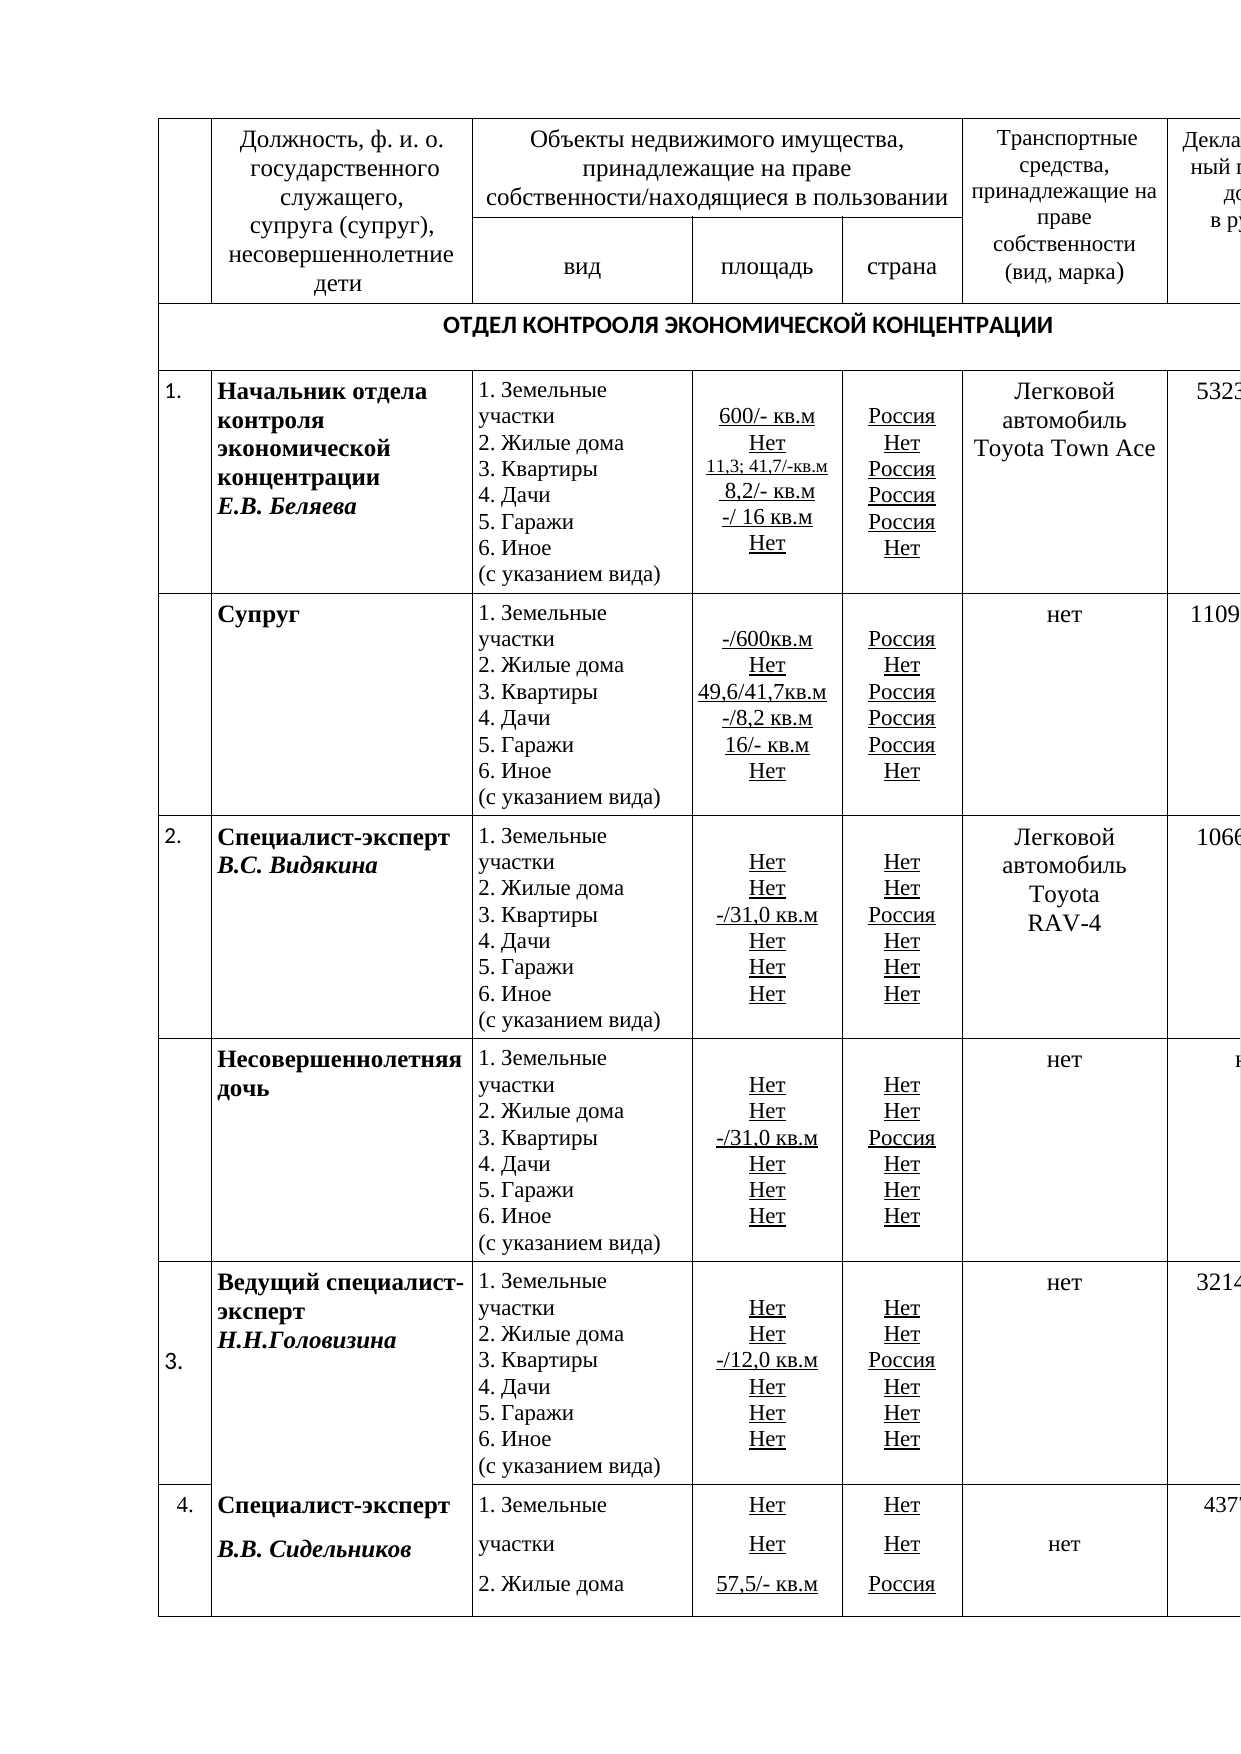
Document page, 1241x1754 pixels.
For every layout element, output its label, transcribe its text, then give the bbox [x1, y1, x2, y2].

table_cell Нет Нет -/31,0 кв.м Нет Нет Нет [693, 1039, 842, 1261]
table_cell нет [963, 1039, 1167, 1261]
table_header Транспортные средства, принадлежащие на праве собственности (вид, марка) [963, 119, 1167, 303]
table_cell 1. Земельные участки 2. Жилые дома 3. Квартиры 4. Дачи 5. Гаражи 6. Иное (с указанием вида) [473, 371, 692, 593]
table_cell 1. Земельные участки 2. Жилые дома 3. Квартиры 4. Дачи 5. Гаражи 6. Иное (с указанием вида) [473, 816, 692, 1038]
table_cell Супруг [212, 594, 472, 815]
table_cell 1. Земельные участки 2. Жилые дома 3. Квартиры 4. Дачи 5. Гаражи 6. Иное (с указанием вида) [473, 594, 692, 815]
table_cell Ведущий специалист-эксперт Н.Н.Головизина [212, 1262, 472, 1484]
table_cell 106656, 24 [1168, 816, 1240, 1038]
table_cell Несовершеннолетняя дочь [212, 1039, 472, 1261]
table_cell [843, 1485, 962, 1616]
table_cell -/600кв.м Нет 49,6/41,7кв.м -/8,2 кв.м 16/- кв.м Нет [693, 594, 842, 815]
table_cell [473, 1485, 692, 1616]
table_cell 2. [159, 816, 211, 1038]
table_cell Легковой автомобиль Toyota RAV-4 [963, 816, 1167, 1038]
table_cell 1. [159, 371, 211, 593]
table_cell 1109254, 08 [1168, 594, 1240, 815]
table_cell 3. [159, 1262, 211, 1484]
table_cell Россия Нет Россия Россия Россия Нет [843, 371, 962, 593]
table_cell 532381, 46 [1168, 371, 1240, 593]
table_cell ОТДЕЛ КОНТРООЛЯ ЭКОНОМИЧЕСКОЙ КОНЦЕНТРАЦИИ [159, 304, 1240, 370]
table_cell Нет Нет -/31,0 кв.м Нет Нет Нет [693, 816, 842, 1038]
table_cell 600/- кв.м Нет 11,3; 41,7/-кв.м 8,2/- кв.м -/ 16 кв.м Нет [693, 371, 842, 593]
table_header [159, 119, 211, 303]
table_cell Россия Нет Россия Россия Россия Нет [843, 594, 962, 815]
table_cell Специалист-эксперт В.С. Видякина [212, 816, 472, 1038]
table_cell [159, 1039, 211, 1261]
table_cell Легковой автомобиль Toyota Town Ace [963, 371, 1167, 593]
table_cell 1. Земельные участки 2. Жилые дома 3. Квартиры 4. Дачи 5. Гаражи 6. Иное (с указанием вида) [473, 1039, 692, 1261]
table_cell нет [1168, 1039, 1240, 1261]
table_cell Нет Нет -/12,0 кв.м Нет Нет Нет [693, 1262, 842, 1484]
table_cell нет [963, 594, 1167, 815]
table_cell Нет Нет Россия Нет Нет Нет [843, 816, 962, 1038]
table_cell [693, 1485, 842, 1616]
table_cell 437785,07 [1168, 1485, 1240, 1616]
table_cell площадь [693, 218, 842, 303]
table_cell Начальник отдела контроля экономической концентрации Е.В. Беляева [212, 371, 472, 593]
table_cell [159, 594, 211, 815]
table_cell Нет Нет Россия Нет Нет Нет [843, 1039, 962, 1261]
table_cell 321439, 50 [1168, 1262, 1240, 1484]
table_cell 1. Земельные участки 2. Жилые дома 3. Квартиры 4. Дачи 5. Гаражи 6. Иное (с указанием вида) [473, 1262, 692, 1484]
table_cell страна [843, 218, 962, 303]
table_cell 4. [159, 1485, 211, 1616]
table_cell вид [473, 218, 692, 303]
table_cell нет [963, 1485, 1167, 1616]
table_cell нет [963, 1262, 1167, 1484]
table_header Объекты недвижимого имущества, принадлежащие на праве собственности/находящиеся в пользовании [473, 119, 962, 216]
table_cell Нет Нет Россия Нет Нет Нет [843, 1262, 962, 1484]
table_header Должность, ф. и. о. государственного служащего, супруга (супруг), несовершеннолетние дети [212, 119, 472, 303]
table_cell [212, 1484, 472, 1616]
table_header Декларирован-ный годовой доход в рублях [1168, 119, 1240, 303]
